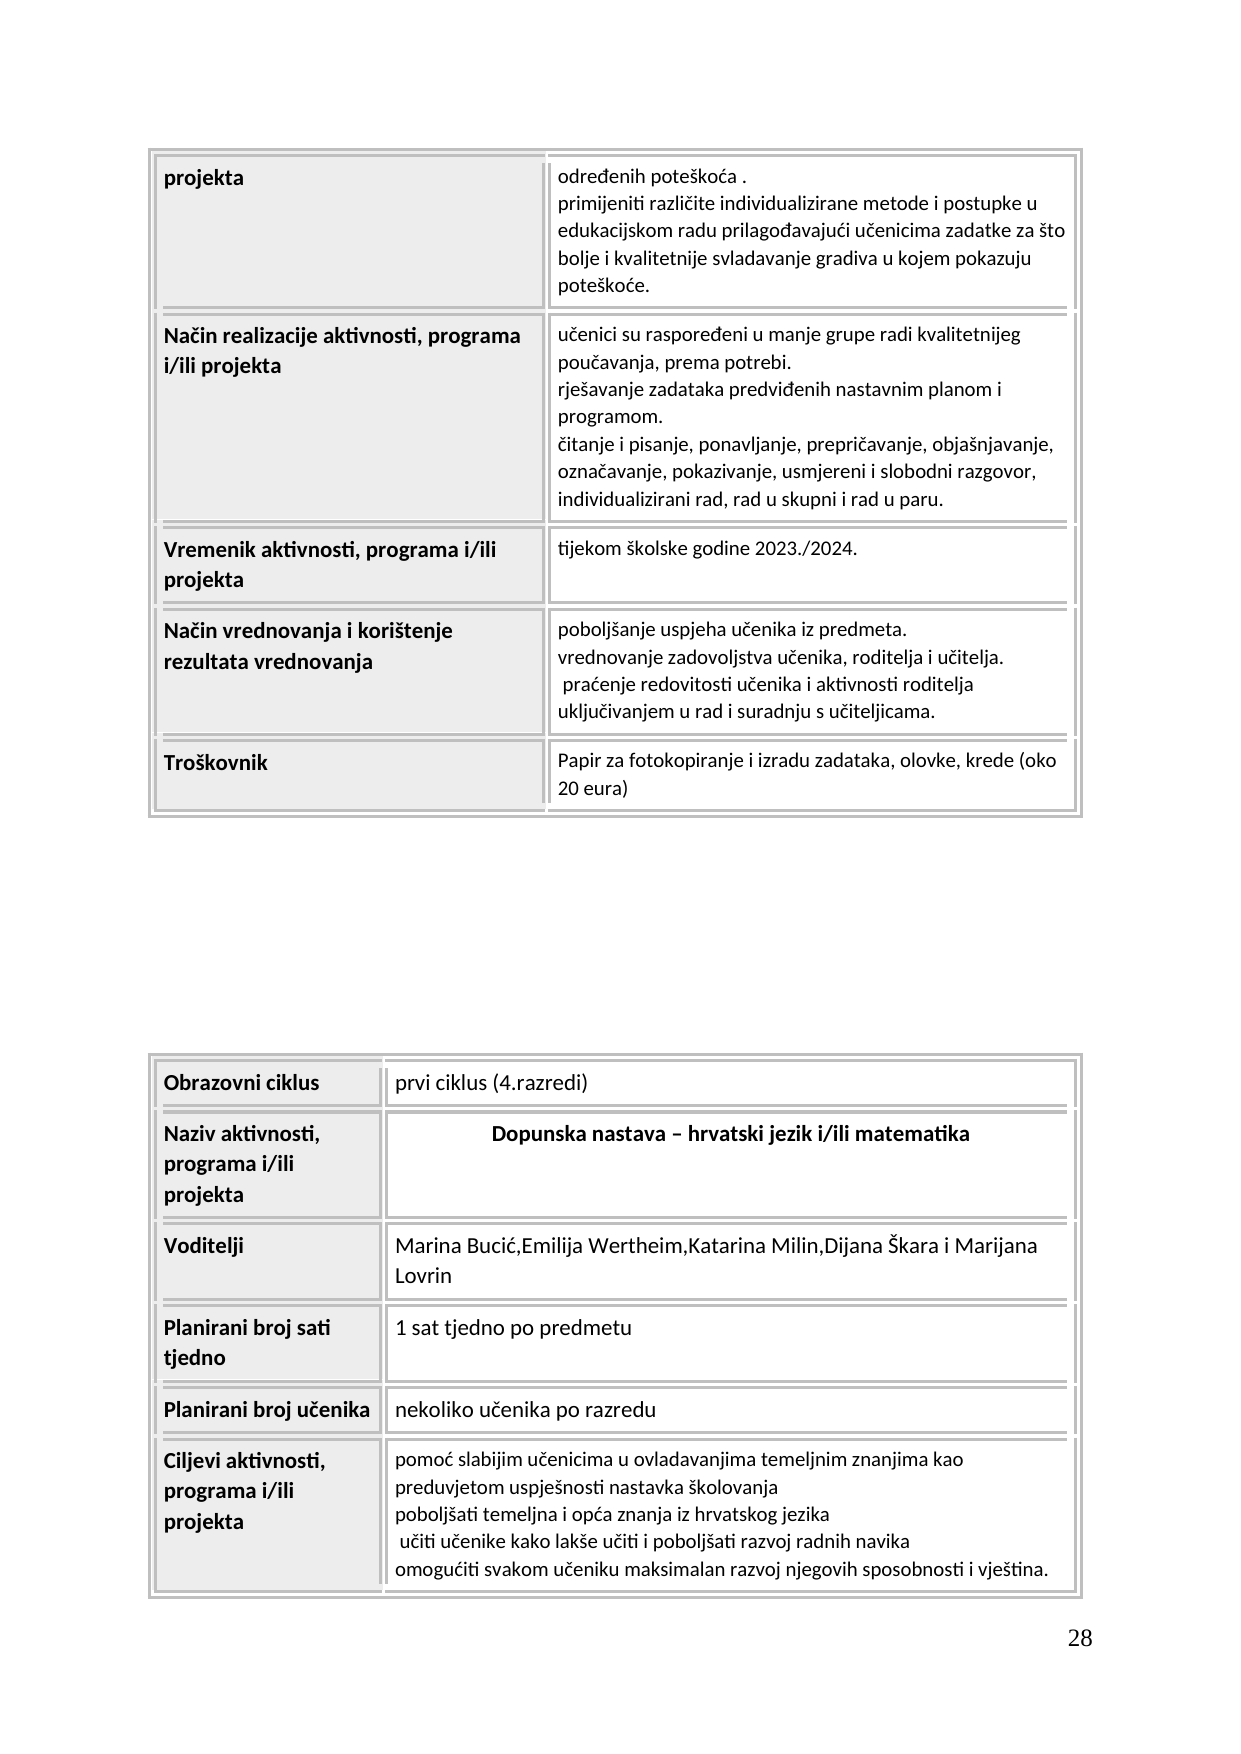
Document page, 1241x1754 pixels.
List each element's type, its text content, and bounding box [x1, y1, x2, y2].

table_cell 1 sat tjedno po predmetu [384, 1298, 1078, 1379]
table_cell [546, 151, 1078, 306]
table_cell poboljšanje uspjeha učenika iz predmeta. vrednovanje zadovoljstva učenika, roditelja i učitelja. praćenje redovitosti učenika i aktivnosti roditelja uključivanjem u rad i suradnju s učiteljicama. [546, 601, 1078, 732]
table_cell Troškovnik [152, 733, 546, 809]
table_cell Papir za fotokopiranje i izradu zadataka, olovke, krede (oko 20 eura) [546, 733, 1078, 809]
table_cell Naziv aktivnosti, programa i/ili projekta [152, 1104, 383, 1216]
table_header prvi ciklus (4.razredi) [384, 1056, 1078, 1104]
table_cell tijekom školske godine 2023./2024. [546, 520, 1078, 601]
table_cell učenici su raspoređeni u manje grupe radi kvalitetnijeg poučavanja, prema potrebi. rješavanje zadataka predviđenih nastavnim planom i programom. čitanje i pisanje, ponavljanje, prepričavanje, objašnjavanje, označavanje, pokazivanje, usmjereni i slobodni razgovor, individualizirani rad, rad u skupni i rad u paru. [546, 306, 1078, 519]
table_header Obrazovni ciklus [152, 1056, 383, 1104]
table_cell Planirani broj učenika [152, 1380, 383, 1431]
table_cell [152, 151, 546, 306]
table_cell Način realizacije aktivnosti, programa i/ili projekta [152, 306, 546, 519]
table_cell nekoliko učenika po razredu [384, 1380, 1078, 1431]
table_cell Način vrednovanja i korištenje rezultata vrednovanja [152, 601, 546, 732]
table_cell Dopunska nastava – hrvatski jezik i/ili matematika [384, 1104, 1078, 1216]
table_cell Ciljevi aktivnosti, programa i/ili projekta [152, 1431, 383, 1590]
table_cell pomoć slabijim učenicima u ovladavanjima temeljnim znanjima kao preduvjetom uspješnosti nastavka školovanja poboljšati temeljna i opća znanja iz hrvatskog jezika učiti učenike kako lakše učiti i poboljšati razvoj radnih navika omogućiti svakom učeniku maksimalan razvoj njegovih sposobnosti i vještina. [384, 1431, 1078, 1590]
table_cell Marina Bucić,Emilija Wertheim,Katarina Milin,Dijana Škara i Marijana Lovrin [384, 1216, 1078, 1298]
table_cell Voditelji [152, 1216, 383, 1298]
table_cell Planirani broj sati tjedno [152, 1298, 383, 1379]
table_cell Vremenik aktivnosti, programa i/ili projekta [152, 520, 546, 601]
